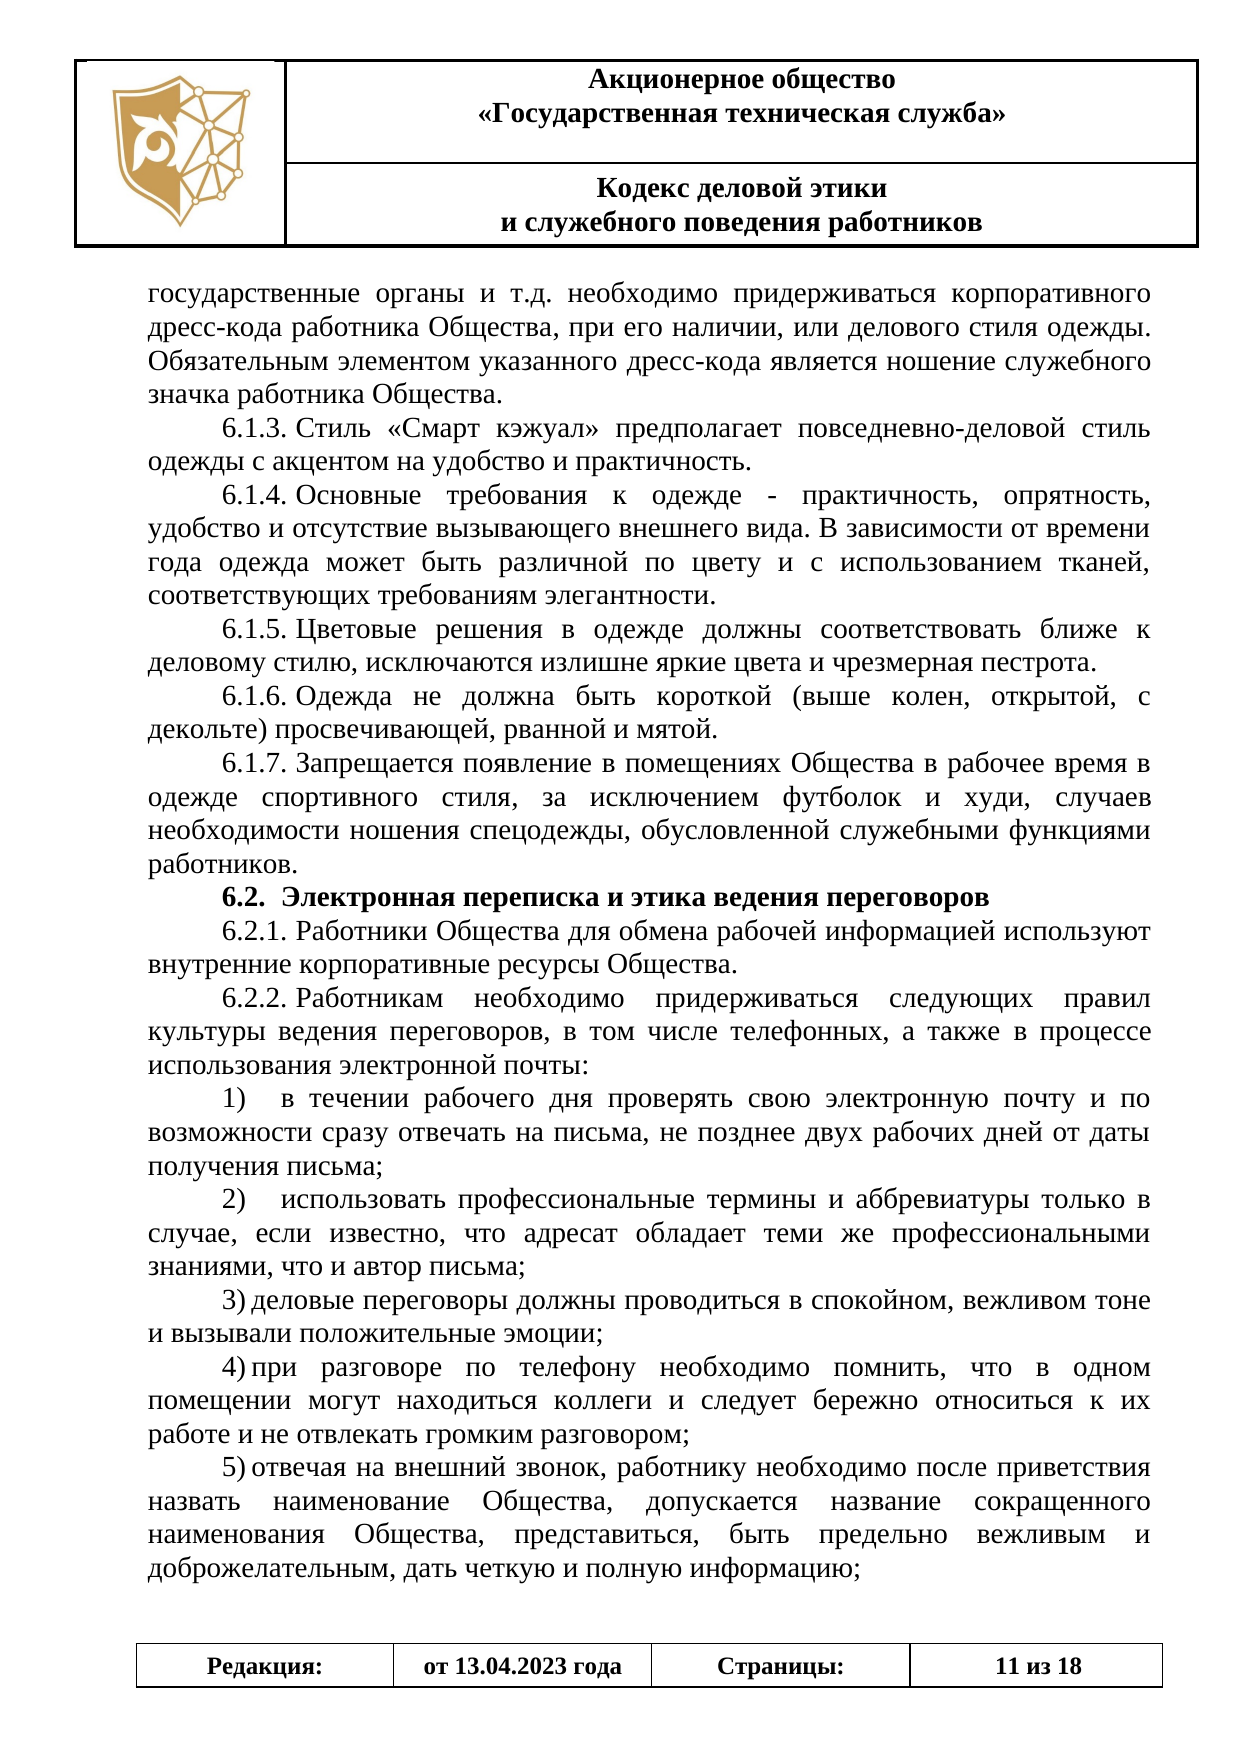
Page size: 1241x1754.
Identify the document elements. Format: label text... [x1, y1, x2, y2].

list Цветовые решения в одежде должны соответствовать ближе к деловому стилю, исключаются излишне яркие цвета и чрезмерная пестрота. [148, 611, 1152, 678]
picture [87, 61, 275, 243]
list Стиль «Смарт кэжуал» предполагает повседневно-деловой стиль одежды с акцентом на удобство и практичность. [148, 410, 1152, 477]
list Электронная переписка и этика ведения переговоров [162, 879, 1152, 913]
list Работникам необходимо придерживаться следующих правил культуры ведения переговоров, в том числе телефонных, а также в процессе использования электронной почты: [148, 980, 1152, 1081]
list Одежда не должна быть короткой (выше колен, открытой, с декольте) просвечивающей, рванной и мятой. [148, 678, 1152, 745]
list в течении рабочего дня проверять свою электронную почту и по возможности сразу отвечать на письма, не позднее двух рабочих дней от даты получения письма; [148, 1081, 1152, 1181]
list Работники Общества для обмена рабочей информацией используют внутренние корпоративные ресурсы Общества. [148, 913, 1152, 980]
list Основные требования к одежде - практичность, опрятность, удобство и отсутствие вызывающего внешнего вида. В зависимости от времени года одежда может быть различной по цвету и с использованием тканей, соответствующих требованиям элегантности. [148, 477, 1152, 611]
list Запрещается появление в помещениях Общества в рабочее время в одежде спортивного стиля, за исключением футболок и худи, случаев необходимости ношения спецодежды, обусловленной служебными функциями работников. [148, 745, 1152, 879]
list использовать профессиональные термины и аббревиатуры только в случае, если известно, что адресат обладает теми же профессиональными знаниями, что и автор письма; [148, 1181, 1152, 1282]
list отвечая на внешний звонок, работнику необходимо после приветствия назвать наименование Общества, допускается название сокращенного наименования Общества, представиться, быть предельно вежливым и доброжелательным, дать четкую и полную информацию; [148, 1449, 1152, 1584]
list деловые переговоры должны проводиться в спокойном, вежливом тоне и вызывали положительные эмоции; [148, 1282, 1152, 1349]
list при разговоре по телефону необходимо помнить, что в одном помещении могут находиться коллеги и следует бережно относиться к их работе и не отвлекать громким разговором; [148, 1349, 1152, 1449]
